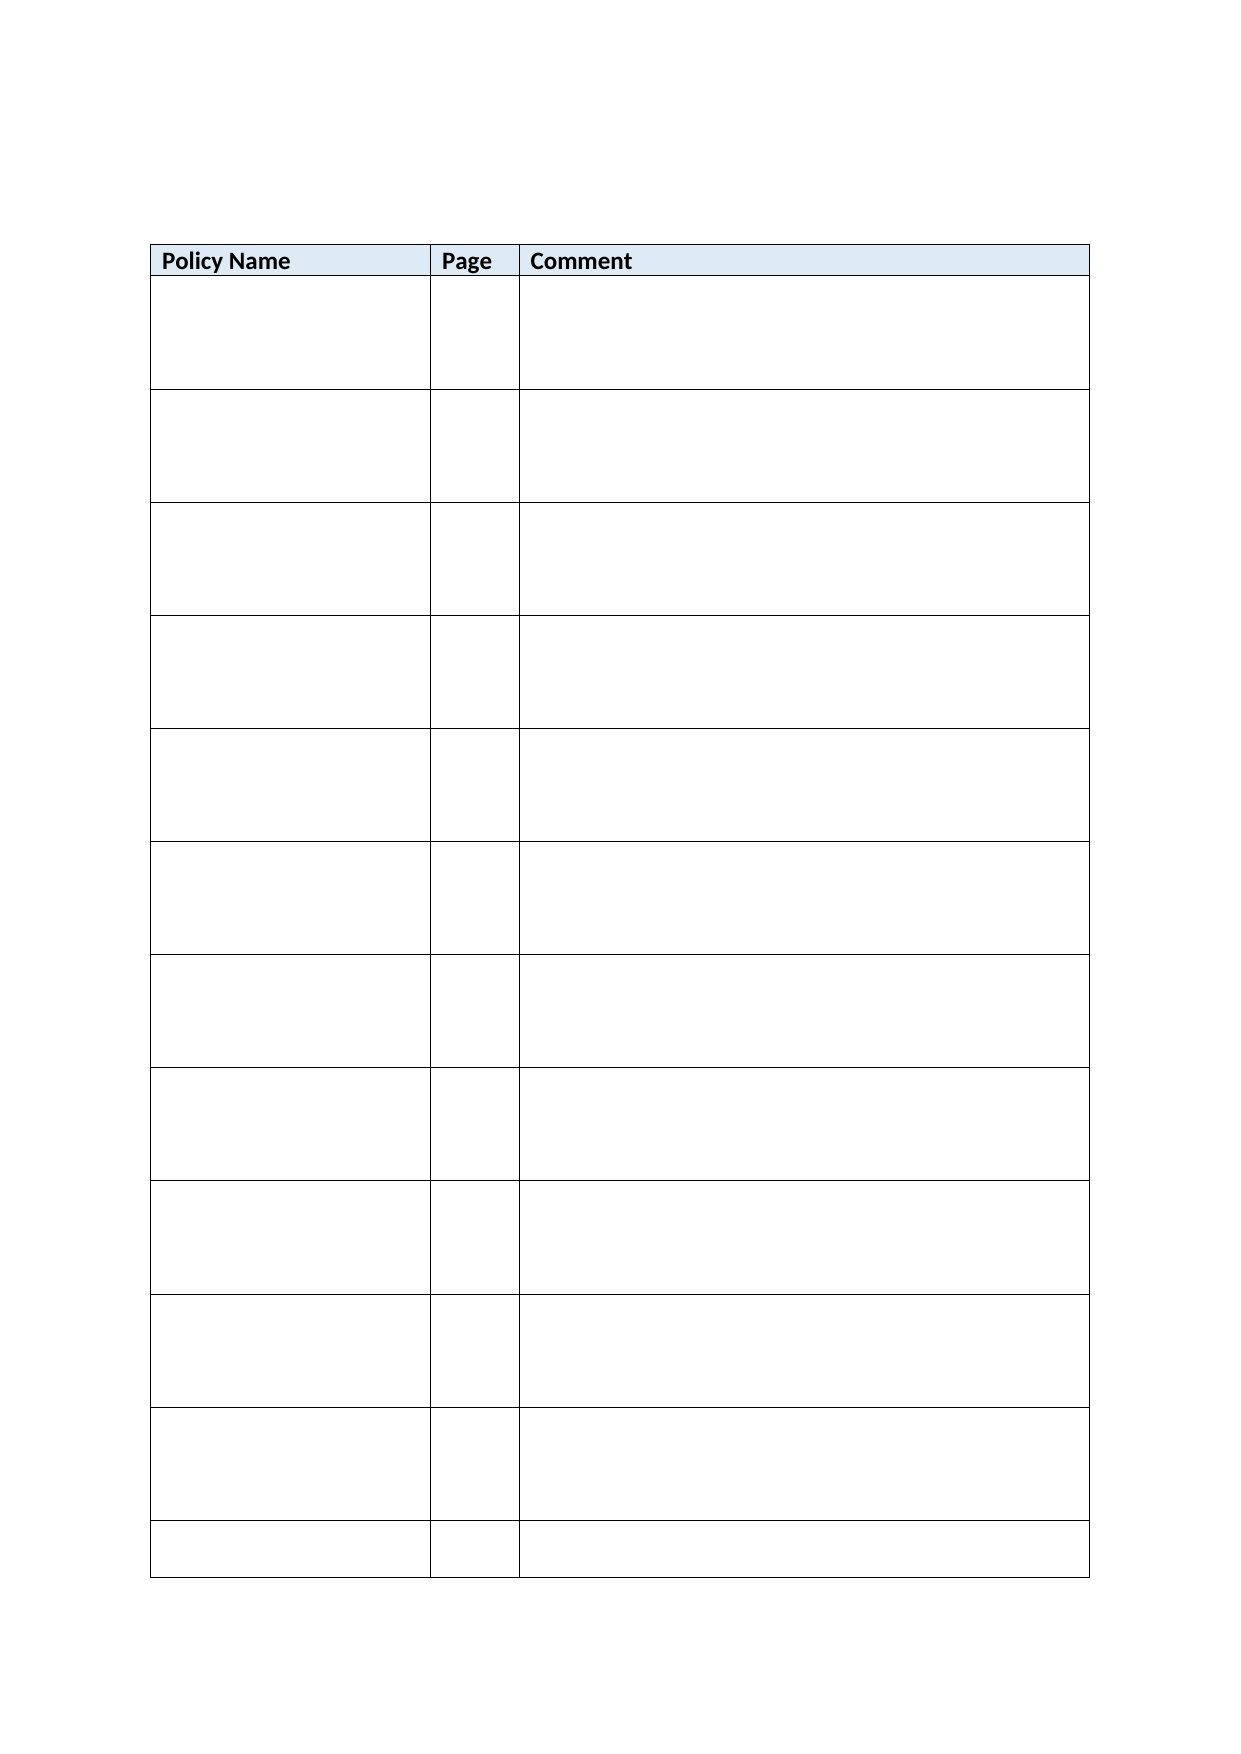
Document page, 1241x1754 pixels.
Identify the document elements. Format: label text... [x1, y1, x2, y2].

table_header Comment [520, 245, 1089, 275]
table_cell [431, 503, 519, 615]
table_cell [151, 276, 430, 388]
table_cell [431, 1295, 519, 1407]
table_cell [520, 390, 1089, 502]
table_cell [151, 1181, 430, 1293]
table_cell [431, 616, 519, 728]
table_cell [431, 1521, 519, 1577]
table_header Page [431, 245, 519, 275]
table_cell [431, 729, 519, 841]
table_cell [151, 503, 430, 615]
table_cell [520, 276, 1089, 388]
table_cell [431, 955, 519, 1067]
table_cell [151, 1295, 430, 1407]
table_cell [431, 842, 519, 954]
table_cell [151, 1068, 430, 1180]
table_header Policy Name [151, 245, 430, 275]
table_cell [431, 276, 519, 388]
table_cell [520, 616, 1089, 728]
table_cell [520, 842, 1089, 954]
table_cell [151, 1408, 430, 1520]
table_cell [520, 955, 1089, 1067]
table_cell [151, 955, 430, 1067]
table_cell [520, 1295, 1089, 1407]
table_cell [520, 503, 1089, 615]
table_cell [520, 1068, 1089, 1180]
table_cell [520, 729, 1089, 841]
table_cell [151, 1521, 430, 1577]
table_cell [431, 1408, 519, 1520]
table_cell [520, 1181, 1089, 1293]
table_cell [520, 1521, 1089, 1577]
table_cell [151, 729, 430, 841]
table_cell [431, 390, 519, 502]
table_cell [431, 1068, 519, 1180]
table_cell [520, 1408, 1089, 1520]
table_cell [431, 1181, 519, 1293]
table_cell [151, 616, 430, 728]
table_cell [151, 390, 430, 502]
table_cell [151, 842, 430, 954]
